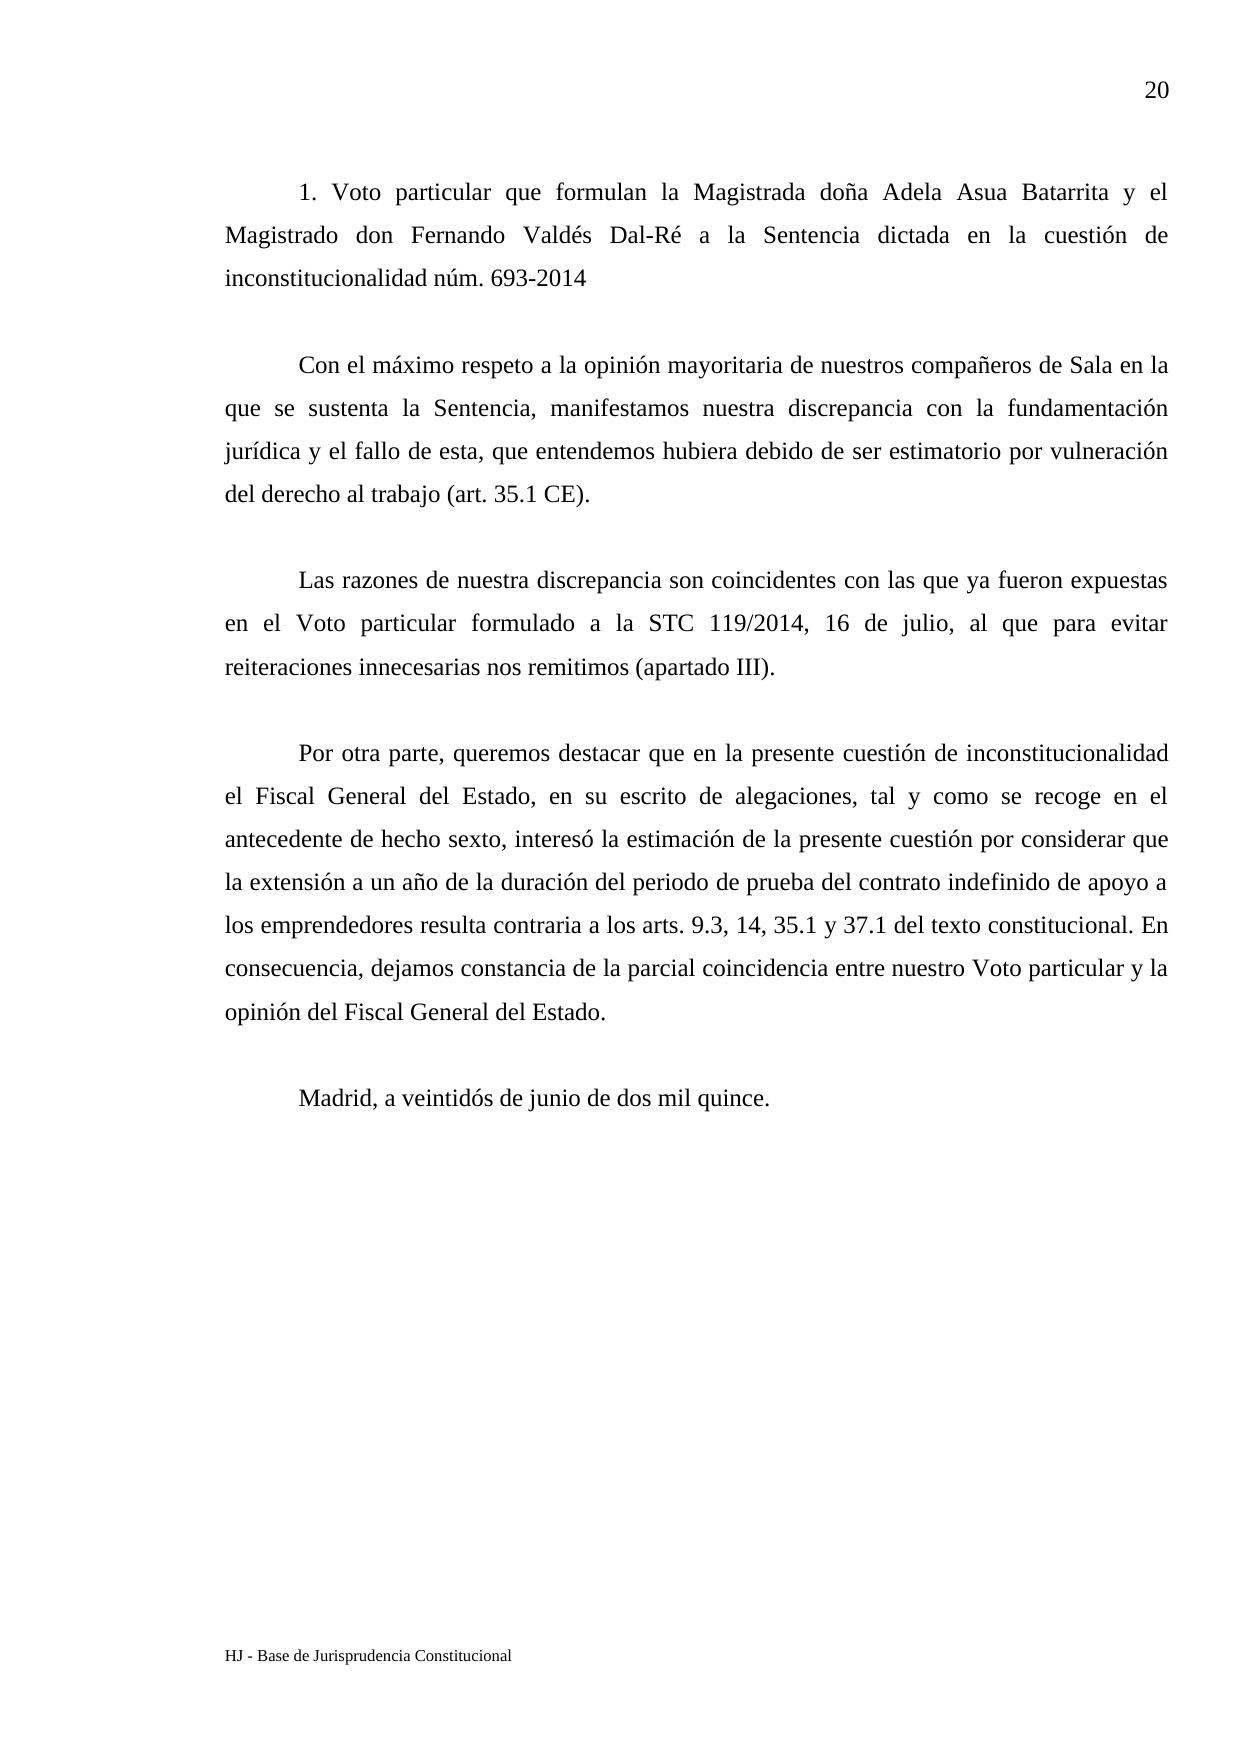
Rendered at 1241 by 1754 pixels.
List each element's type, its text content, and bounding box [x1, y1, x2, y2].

text Por otra parte, queremos destacar que en la presente cuestión de inconstitucionalidad el Fiscal General del Estado, en su escrito de alegaciones, tal y como se recoge en el antecedente de hecho sexto, interesó la estimación de la presente cuestión por considerar que la extensión a un año de la duración del periodo de prueba del contrato indefinido de apoyo a los emprendedores resulta contraria a los arts. 9.3, 14, 35.1 y 37.1 del texto constitucional. En consecuencia, dejamos constancia de la parcial coincidencia entre nuestro Voto particular y la opinión del Fiscal General del Estado. [224, 738, 1169, 1025]
text Las razones de nuestra discrepancia son coincidentes con las que ya fueron expuestas en el Voto particular formulado a la STC 119/2014, 16 de julio, al que para evitar reiteraciones innecesarias nos remitimos (apartado III). [224, 565, 1169, 680]
text Madrid, a veintidós de junio de dos mil quince. [224, 1083, 1169, 1112]
text Con el máximo respeto a la opinión mayoritaria de nuestros compañeros de Sala en la que se sustenta la Sentencia, manifestamos nuestra discrepancia con la fundamentación jurídica y el fallo de esta, que entendemos hubiera debido de ser estimatorio por vulneración del derecho al trabajo (art. 35.1 CE). [224, 350, 1169, 508]
text 1. Voto particular que formulan la Magistrada doña Adela Asua Batarrita y el Magistrado don Fernando Valdés Dal-Ré a la Sentencia dictada en la cuestión de inconstitucionalidad núm. 693-2014 [224, 177, 1169, 292]
